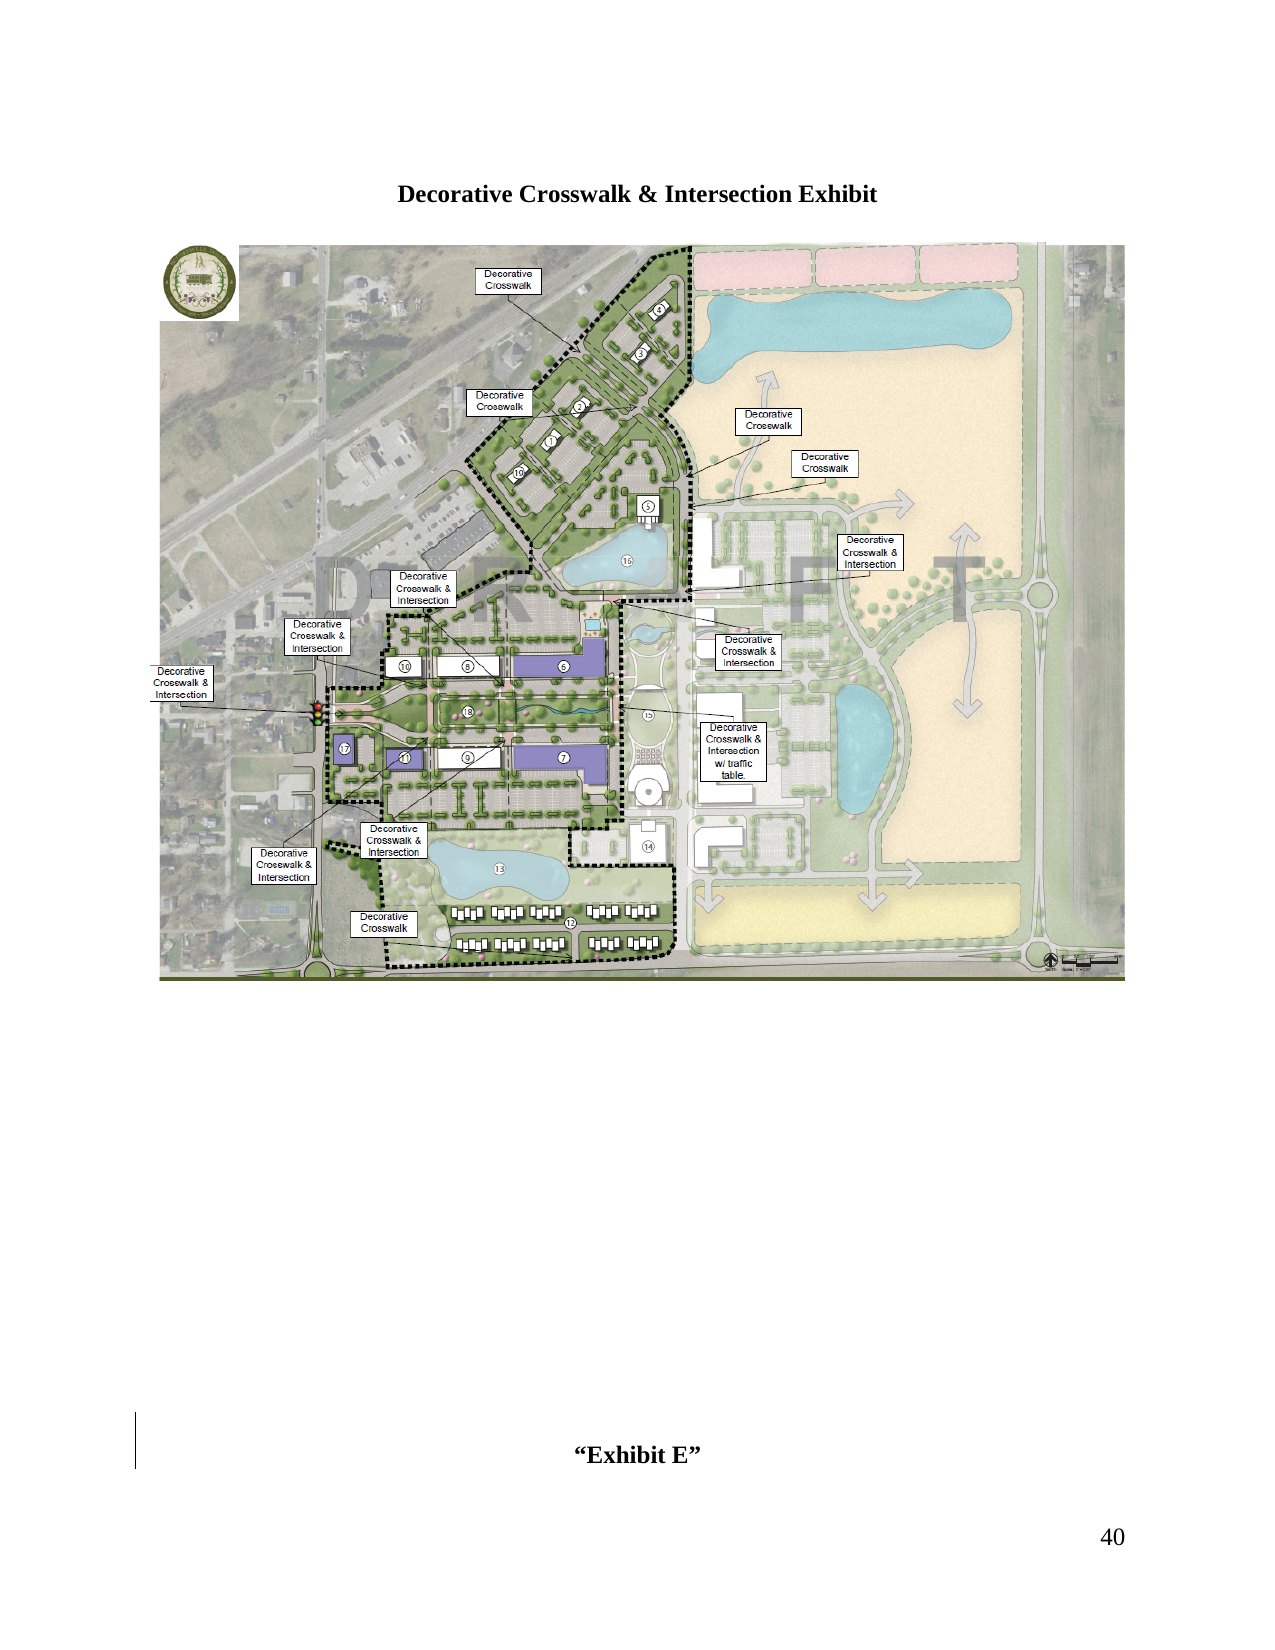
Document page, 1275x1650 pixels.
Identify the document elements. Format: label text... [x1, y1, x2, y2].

text “Exhibit E” [150, 1441, 1125, 1469]
picture [150, 236, 1125, 981]
text Decorative Crosswalk & Intersection Exhibit [150, 179, 1125, 207]
